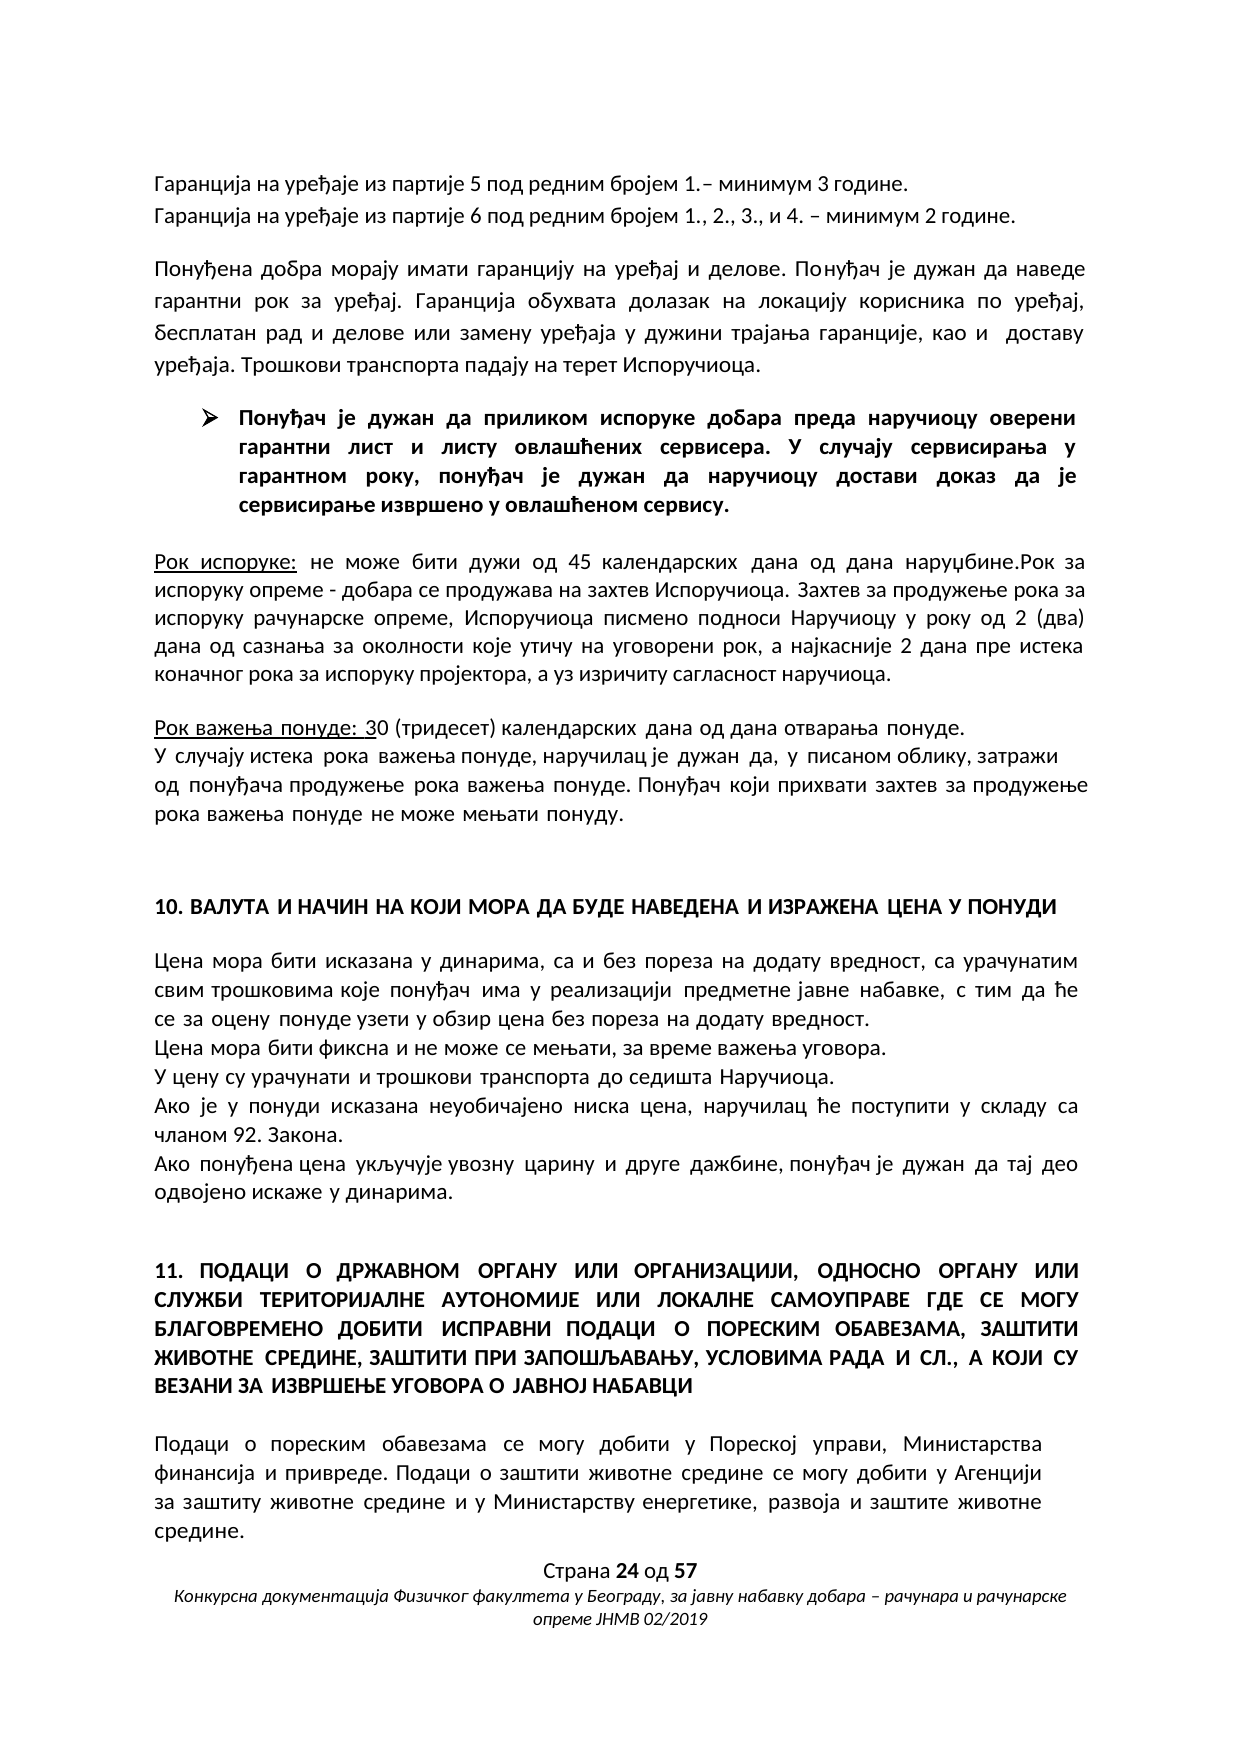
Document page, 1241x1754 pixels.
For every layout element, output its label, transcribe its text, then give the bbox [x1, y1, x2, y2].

text Цена мора бити исказана у динарима, са и без пореза на додату вредност, са урачунатим свим трошковима које понуђач има у реализацији предметне јавне набавке, с тим да ће се за оцену понуде узети у обзир цена без пореза на додату вредност. [154, 947, 1078, 1032]
text од понуђача продужење рока важења понуде. Понуђач који прихвати захтев за продужење рока важења понуде не може мењати понуду. [154, 770, 1088, 827]
text Гаранција на уређаје из партије 6 под редним бројем 1., 2., 3., и 4. – минимум 2 године. [154, 201, 364, 229]
text Гаранција на уређаје из партије 5 под редним бројем 1.– минимум 3 године. [702, 169, 1086, 197]
text 10. ВАЛУТА И НАЧИН НА КОЈИ МОРА ДА БУДЕ НАВЕДЕНА И ИЗРАЖЕНА ЦЕНА У ПОНУДИ [154, 892, 1086, 920]
text Гаранција на уређаје из партије 6 под редним бројем 1., 2., 3., и 4. – минимум 2 године. [809, 201, 1086, 229]
text У случају истека рока важења понуде, наручилац је дужан да, у писаном облику, затражи [154, 741, 1088, 769]
text 11. ПОДАЦИ О ДРЖАВНОМ ОРГАНУ ИЛИ ОРГАНИЗАЦИЈИ, ОДНОСНО ОРГАНУ ИЛИ СЛУЖБИ ТЕРИТОРИЈАЛНЕ АУТОНОМИЈЕ ИЛИ ЛОКАЛНЕ САМОУПРАВЕ ГДЕ СЕ МОГУ БЛАГОВРЕМЕНО ДОБИТИ ИСПРАВНИ ПОДАЦИ О ПОРЕСКИМ ОБАВЕЗАМА, ЗАШТИТИ ЖИВОТНЕ СРЕДИНЕ, ЗАШТИТИ ПРИ ЗАПОШЉАВАЊУ, УСЛОВИМА РАДА И СЛ., А КОЈИ СУ ВЕЗАНИ ЗА ИЗВРШЕЊЕ УГОВОРА О ЈАВНОЈ НАБАВЦИ [154, 1256, 1079, 1399]
text Ако је у понуди исказана неуобичајено ниска цена, наручилац ће поступити у складу са чланом 92. Закона. [154, 1091, 1078, 1148]
text Ако понуђена цена укључује увозну царину и друге дажбине, понуђач је дужан да тај део одвојено искаже у динарима. [154, 1149, 1078, 1206]
list Понуђач је дужан да приликом испоруке добара преда наручиоцу оверени гарантни лист и листу овлашћених сервисера. У случају сервисирања у гарантном року, понуђач је дужан да наручиоцу достави доказ да је сервисирање извршено у овлашћеном сервису. [201, 403, 1077, 518]
text У цену су урачунати и трошкови транспорта до седишта Наручиоца. [154, 1062, 1079, 1090]
text Рок испоруке: не може бити дужи од 45 календарских дана од дана наруџбине.Рок за испоруку опреме - добара се продужава на захтев Испоручиоца. Захтев за продужење рока за испоруку рачунарске опреме, Испоручиоца писмено подноси Наручиоцу у року од 2 (два) дана од сазнања за околности које утичу на уговорени рок, а најкасније 2 дана пре истека коначног рока за испоруку пројектора, а уз изричиту сагласност наручиоца. [154, 547, 1086, 687]
text Рок важења понуде: 30 (тридесет) календарских дана од дана отварања понуде. [154, 713, 1086, 741]
text Гаранција на уређаје из партије 5 под редним бројем 1.– минимум 3 године. [154, 169, 364, 197]
text Цена мора бити фиксна и не може се мењати, за време важења уговора. [154, 1033, 1079, 1061]
text Подаци о пореским обавезама се могу добити у Пореској управи, Министарства финансија и привреде. Подаци о заштити животне средине се могу добити у Агенцији за заштиту животне средине и у Министарству енергетике, развоја и заштите животне средине. [154, 1429, 1042, 1544]
text Понуђена добра морају имати гаранцију на уређај и делове. Понуђач је дужан да наведе гарантни рок за уређај. Гаранција обухвата долазак на локацију корисника по уређај, бесплатан рад и делове или замену уређаја у дужини трајања гаранције, као и доставу уређаја. Трошкови транспорта падају на терет Испоручиоца. [154, 254, 1086, 378]
